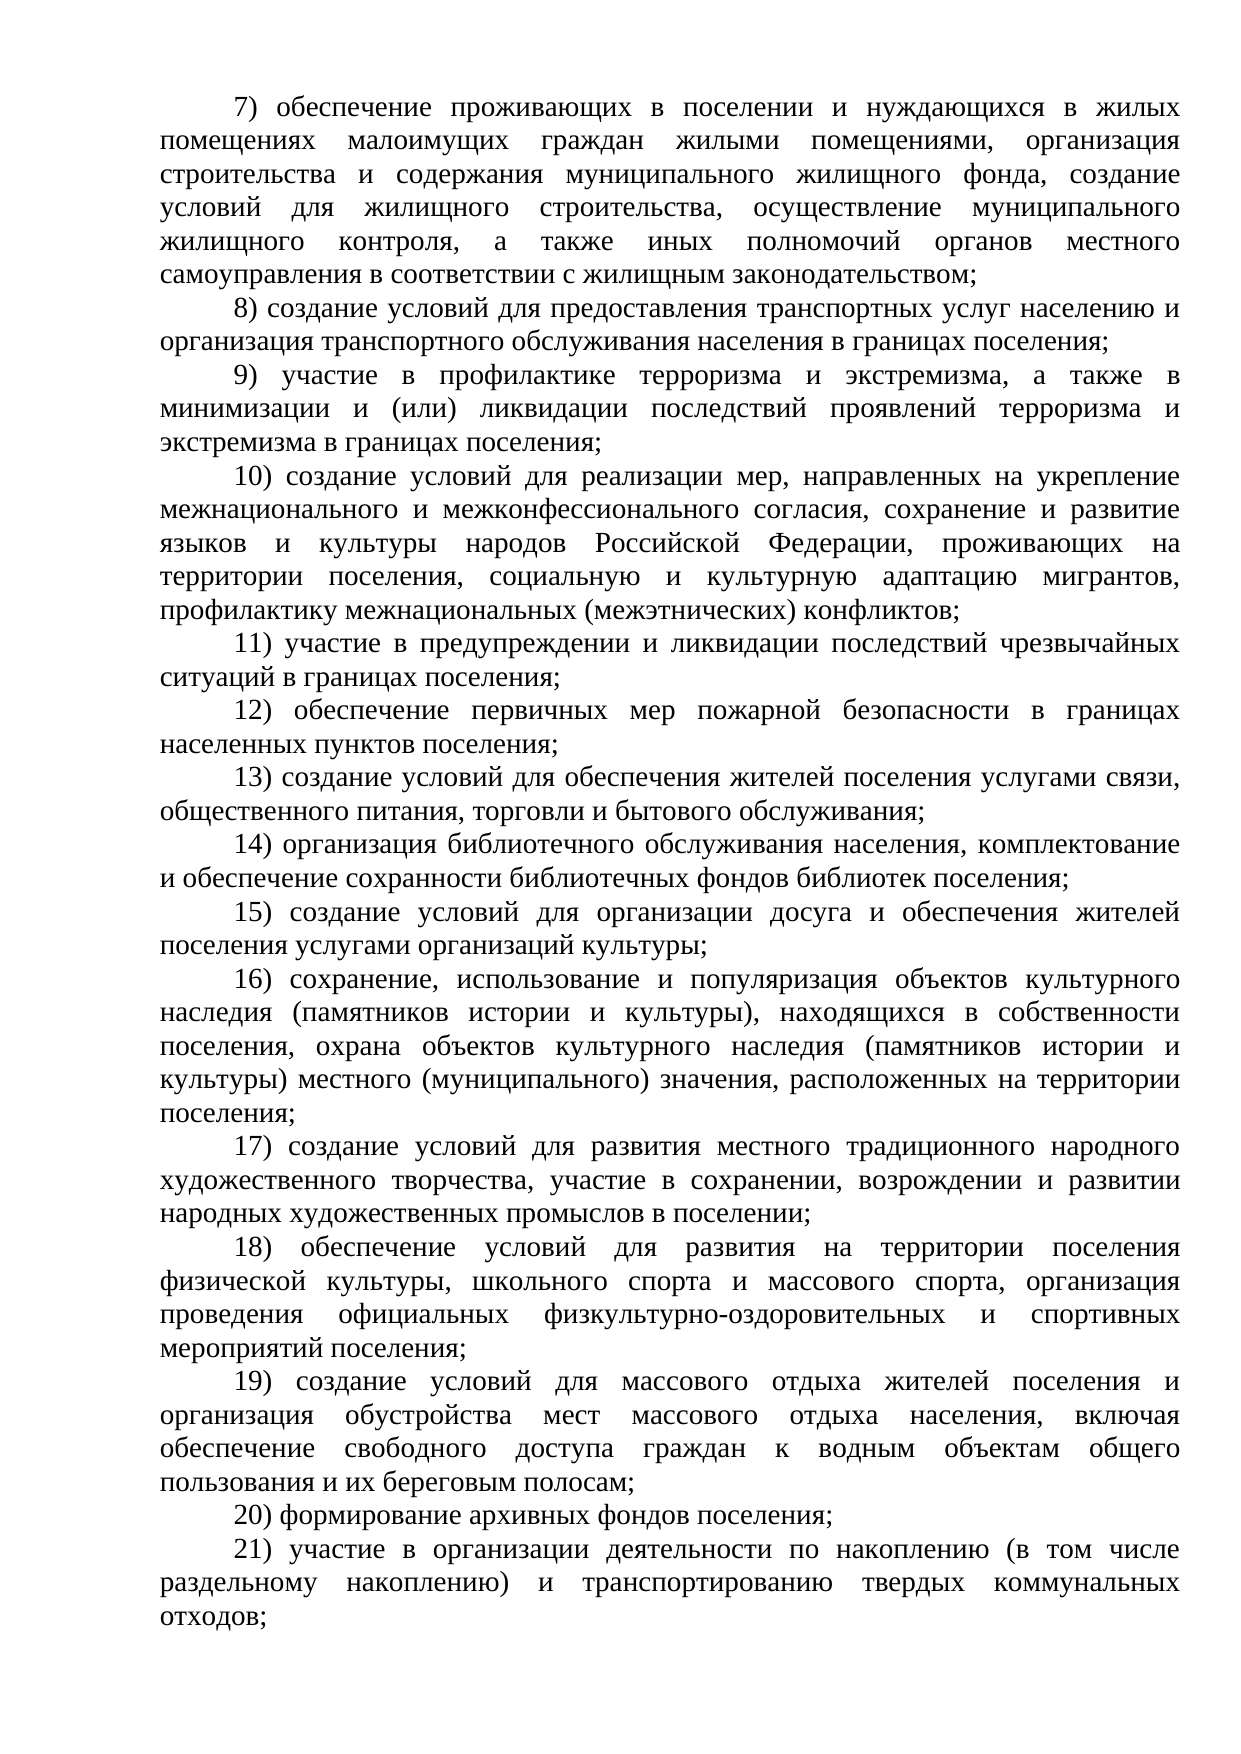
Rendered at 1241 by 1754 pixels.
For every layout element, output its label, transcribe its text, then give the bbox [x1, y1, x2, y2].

text 20) формирование архивных фондов поселения; [159, 1497, 1181, 1531]
text 19) создание условий для массового отдыха жителей поселения и организация обустройства мест массового отдыха населения, включая обеспечение свободного доступа граждан к водным объектам общего пользования и их береговым полосам; [159, 1363, 1181, 1497]
text 15) создание условий для организации досуга и обеспечения жителей поселения услугами организаций культуры; [159, 894, 1181, 961]
text 18) обеспечение условий для развития на территории поселения физической культуры, школьного спорта и массового спорта, организация проведения официальных физкультурно-оздоровительных и спортивных мероприятий поселения; [159, 1229, 1181, 1363]
text 16) сохранение, использование и популяризация объектов культурного наследия (памятников истории и культуры), находящихся в собственности поселения, охрана объектов культурного наследия (памятников истории и культуры) местного (муниципального) значения, расположенных на территории поселения; [159, 961, 1181, 1128]
text 11) участие в предупреждении и ликвидации последствий чрезвычайных ситуаций в границах поселения; [159, 625, 1181, 692]
text 8) создание условий для предоставления транспортных услуг населению и организация транспортного обслуживания населения в границах поселения; [159, 290, 1181, 357]
text 9) участие в профилактике терроризма и экстремизма, а также в минимизации и (или) ликвидации последствий проявлений терроризма и экстремизма в границах поселения; [159, 357, 1181, 458]
text 17) создание условий для развития местного традиционного народного художественного творчества, участие в сохранении, возрождении и развитии народных художественных промыслов в поселении; [159, 1128, 1181, 1229]
text 7) обеспечение проживающих в поселении и нуждающихся в жилых помещениях малоимущих граждан жилыми помещениями, организация строительства и содержания муниципального жилищного фонда, создание условий для жилищного строительства, осуществление муниципального жилищного контроля, а также иных полномочий органов местного самоуправления в соответствии с жилищным законодательством; [159, 89, 1181, 290]
text 12) обеспечение первичных мер пожарной безопасности в границах населенных пунктов поселения; [159, 692, 1181, 759]
text 21) участие в организации деятельности по накоплению (в том числе раздельному накоплению) и транспортированию твердых коммунальных отходов; [159, 1531, 1181, 1632]
text 14) организация библиотечного обслуживания населения, комплектование и обеспечение сохранности библиотечных фондов библиотек поселения; [159, 827, 1181, 894]
text 13) создание условий для обеспечения жителей поселения услугами связи, общественного питания, торговли и бытового обслуживания; [159, 759, 1181, 827]
text 10) создание условий для реализации мер, направленных на укрепление межнационального и межконфессионального согласия, сохранение и развитие языков и культуры народов Российской Федерации, проживающих на территории поселения, социальную и культурную адаптацию мигрантов, профилактику межнациональных (межэтнических) конфликтов; [159, 458, 1181, 625]
